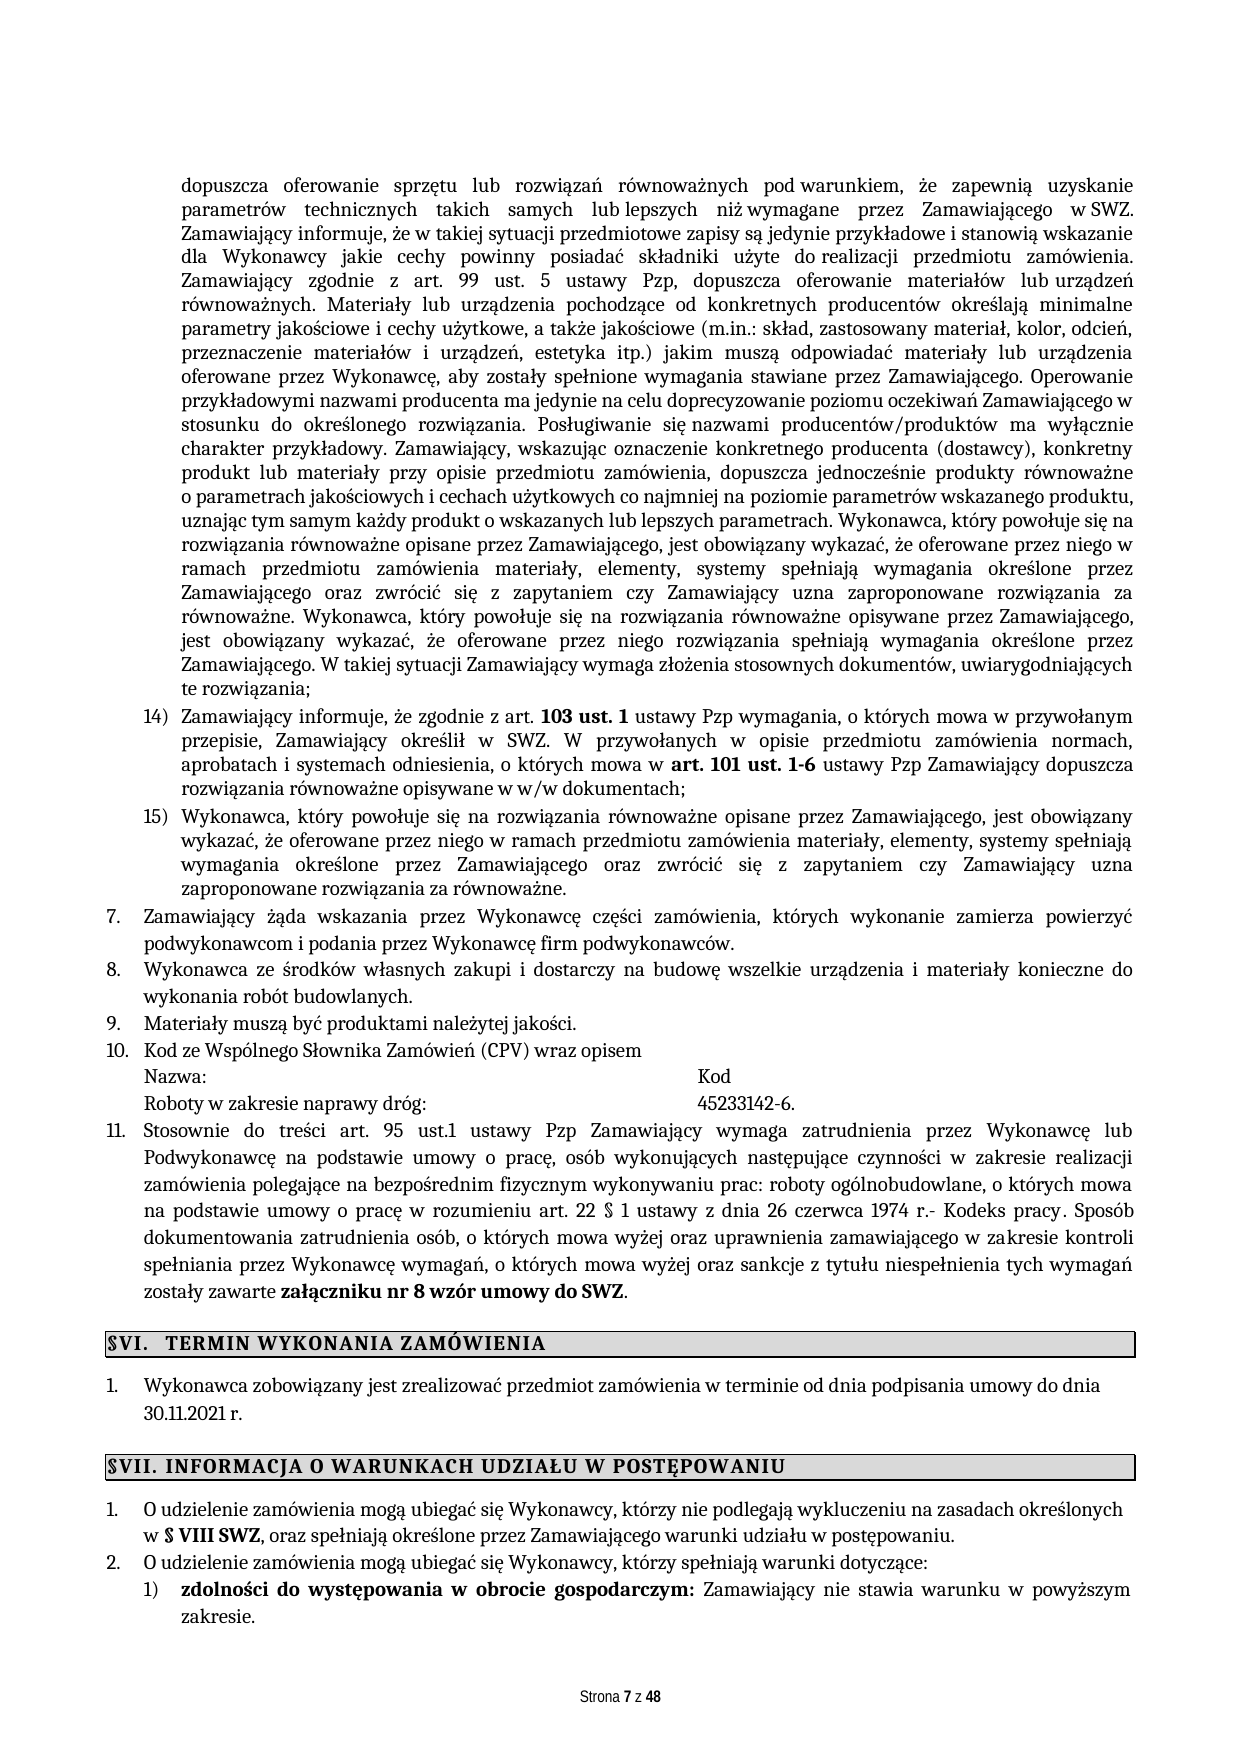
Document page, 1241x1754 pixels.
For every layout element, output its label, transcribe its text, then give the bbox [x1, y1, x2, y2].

list Wykonawca zobowiązany jest zrealizować przedmiot zamówienia w terminie od dnia podpisania umowy do dnia 30.11.2021 r. [106, 1374, 1134, 1426]
list Zamawiający żąda wskazania przez Wykonawcę części zamówienia, których wykonanie zamierza powierzyć podwykonawcom i podania przez Wykonawcę firm podwykonawców. [106, 904, 1134, 955]
list Zamawiający informuje, że zgodnie z art. 103 ust. 1 ustawy Pzp wymagania, o których mowa w przywołanym przepisie, Zamawiający określił w SWZ. W przywołanych w opisie przedmiotu zamówienia normach, aprobatach i systemach odniesienia, o których mowa w art. 101 ust. 1-6 ustawy Pzp Zamawiający dopuszcza rozwiązania równoważne opisywane w w/w dokumentach; [143, 704, 1134, 800]
text Roboty w zakresie naprawy dróg: 45233142-6. [106, 1092, 1134, 1116]
list O udzielenie zamówienia mogą ubiegać się Wykonawcy, którzy nie podlegają wykluczeniu na zasadach określonych w § VIII SWZ, oraz spełniają określone przez Zamawiającego warunki udziału w postępowaniu. [106, 1497, 1134, 1548]
subtitle Termin wykonania zamówienia [106, 1332, 1134, 1356]
list Stosownie do treści art. 95 ust.1 ustawy Pzp Zamawiający wymaga zatrudnienia przez Wykonawcę lub Podwykonawcę na podstawie umowy o pracę, osób wykonujących następujące czynności w zakresie realizacji zamówienia polegające na bezpośrednim fizycznym wykonywaniu prac: roboty ogólnobudowlane, o których mowa na podstawie umowy o pracę w rozumieniu art. 22 § 1 ustawy z dnia 26 czerwca 1974 r.- Kodeks pracy. Sposób dokumentowania zatrudnienia osób, o których mowa wyżej oraz uprawnienia zamawiającego w zakresie kontroli spełniania przez Wykonawcę wymagań, o których mowa wyżej oraz sankcje z tytułu niespełnienia tych wymagań zostały zawarte załączniku nr 8 wzór umowy do SWZ. [106, 1119, 1134, 1303]
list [143, 173, 1134, 700]
subtitle Informacja o warunkach udziału w postępowaniu [106, 1455, 1134, 1479]
list Wykonawca, który powołuje się na rozwiązania równoważne opisane przez Zamawiającego, jest obowiązany wykazać, że oferowane przez niego w ramach przedmiotu zamówienia materiały, elementy, systemy spełniają wymagania określone przez Zamawiającego oraz zwrócić się z zapytaniem czy Zamawiający uzna zaproponowane rozwiązania za równoważne. [143, 804, 1134, 900]
list O udzielenie zamówienia mogą ubiegać się Wykonawcy, którzy spełniają warunki dotyczące: [106, 1551, 1134, 1575]
list Kod ze Wspólnego Słownika Zamówień (CPV) wraz opisem [106, 1038, 1134, 1062]
list zdolności do występowania w obrocie gospodarczym: Zamawiający nie stawia warunku w powyższym zakresie. [143, 1578, 1131, 1629]
list Wykonawca ze środków własnych zakupi i dostarczy na budowę wszelkie urządzenia i materiały konieczne do wykonania robót budowlanych. [106, 958, 1134, 1009]
list Materiały muszą być produktami należytej jakości. [106, 1012, 1134, 1036]
text Nazwa: Kod [106, 1065, 1134, 1089]
